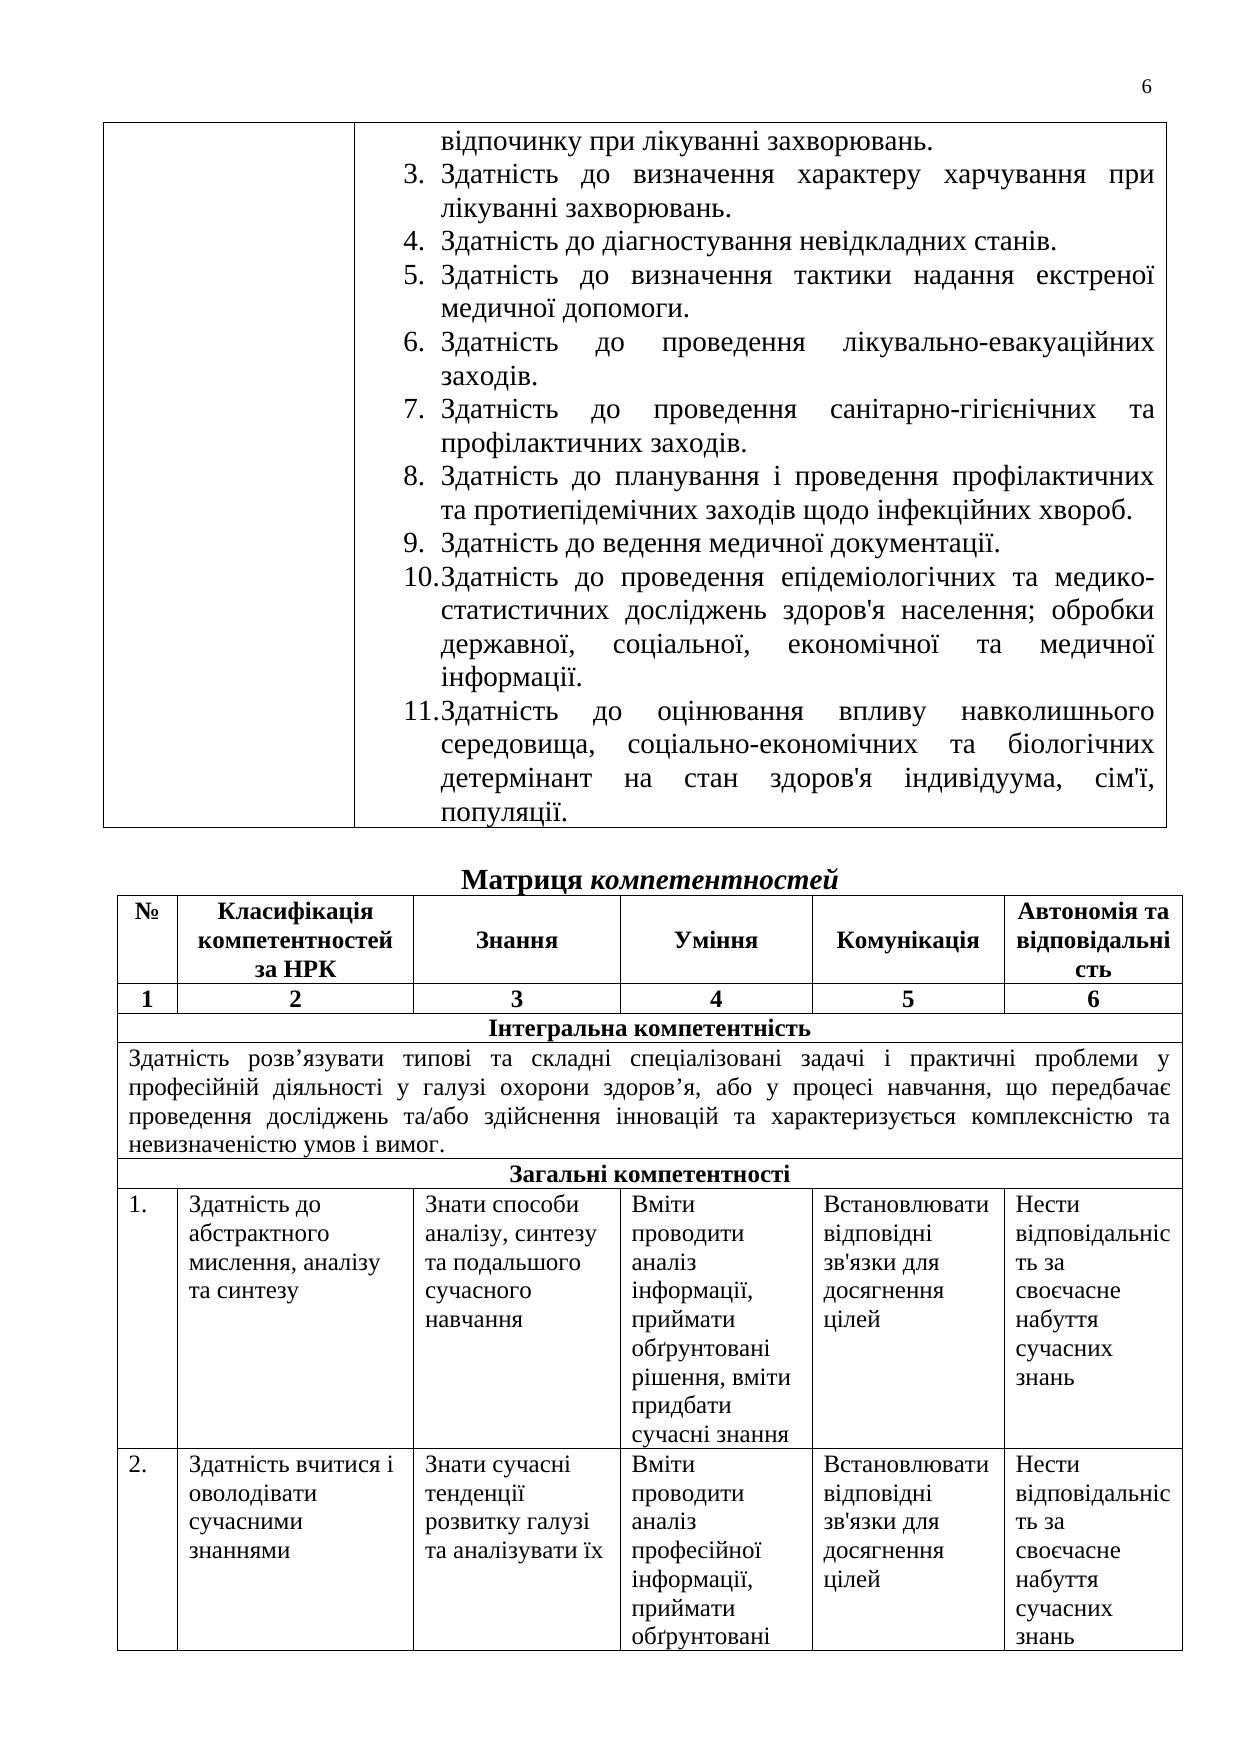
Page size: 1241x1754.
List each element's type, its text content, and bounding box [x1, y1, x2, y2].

table_cell 4 [621, 984, 812, 1012]
table_cell 2 [178, 984, 413, 1012]
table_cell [1005, 1449, 1182, 1650]
table_cell Здатність розв’язувати типові та складні спеціалізовані задачі і практичні проблеми у професійній діяльності у галузі охорони здоров’я, або у процесі навчання, що передбачає проведення досліджень та/або здійснення інновацій та характеризується комплексністю та невизначеністю умов і вимог. [118, 1043, 1182, 1158]
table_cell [104, 123, 354, 827]
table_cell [178, 1449, 413, 1650]
table_header Комунікація [813, 896, 1004, 983]
table_cell 5 [813, 984, 1004, 1012]
table_cell 1 [118, 984, 177, 1012]
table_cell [355, 123, 1166, 827]
table_cell 3 [414, 984, 620, 1012]
table_header Знання [414, 896, 620, 983]
table_cell Нести відповідальність за своєчасне набуття сучасних знань [1005, 1189, 1182, 1448]
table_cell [414, 1449, 620, 1650]
table_cell Інтегральна компетентність [118, 1014, 1182, 1042]
table_cell 2. [118, 1449, 177, 1650]
table_cell 1. [118, 1189, 177, 1448]
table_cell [813, 1449, 1004, 1650]
table_cell 6 [1005, 984, 1182, 1012]
table_cell Вміти проводити аналіз інформації, приймати обґрунтовані рішення, вміти придбати сучасні знання [621, 1189, 812, 1448]
table_cell Встановлювати відповідні зв'язки для досягнення цілей [813, 1189, 1004, 1448]
text Матриця компетентностей [148, 862, 1152, 895]
table_cell Здатність до абстрактного мислення, аналізу та синтезу [178, 1189, 413, 1448]
table_cell Загальні компетентності [118, 1159, 1182, 1188]
table_header Класифікація компетентностей за НРК [178, 896, 413, 983]
table_header № [118, 896, 177, 983]
table_header Автономія та відповідальність [1005, 896, 1182, 983]
table_header Уміння [621, 896, 812, 983]
table_cell Знати способи аналізу, синтезу та подальшого сучасного навчання [414, 1189, 620, 1448]
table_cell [621, 1449, 812, 1650]
